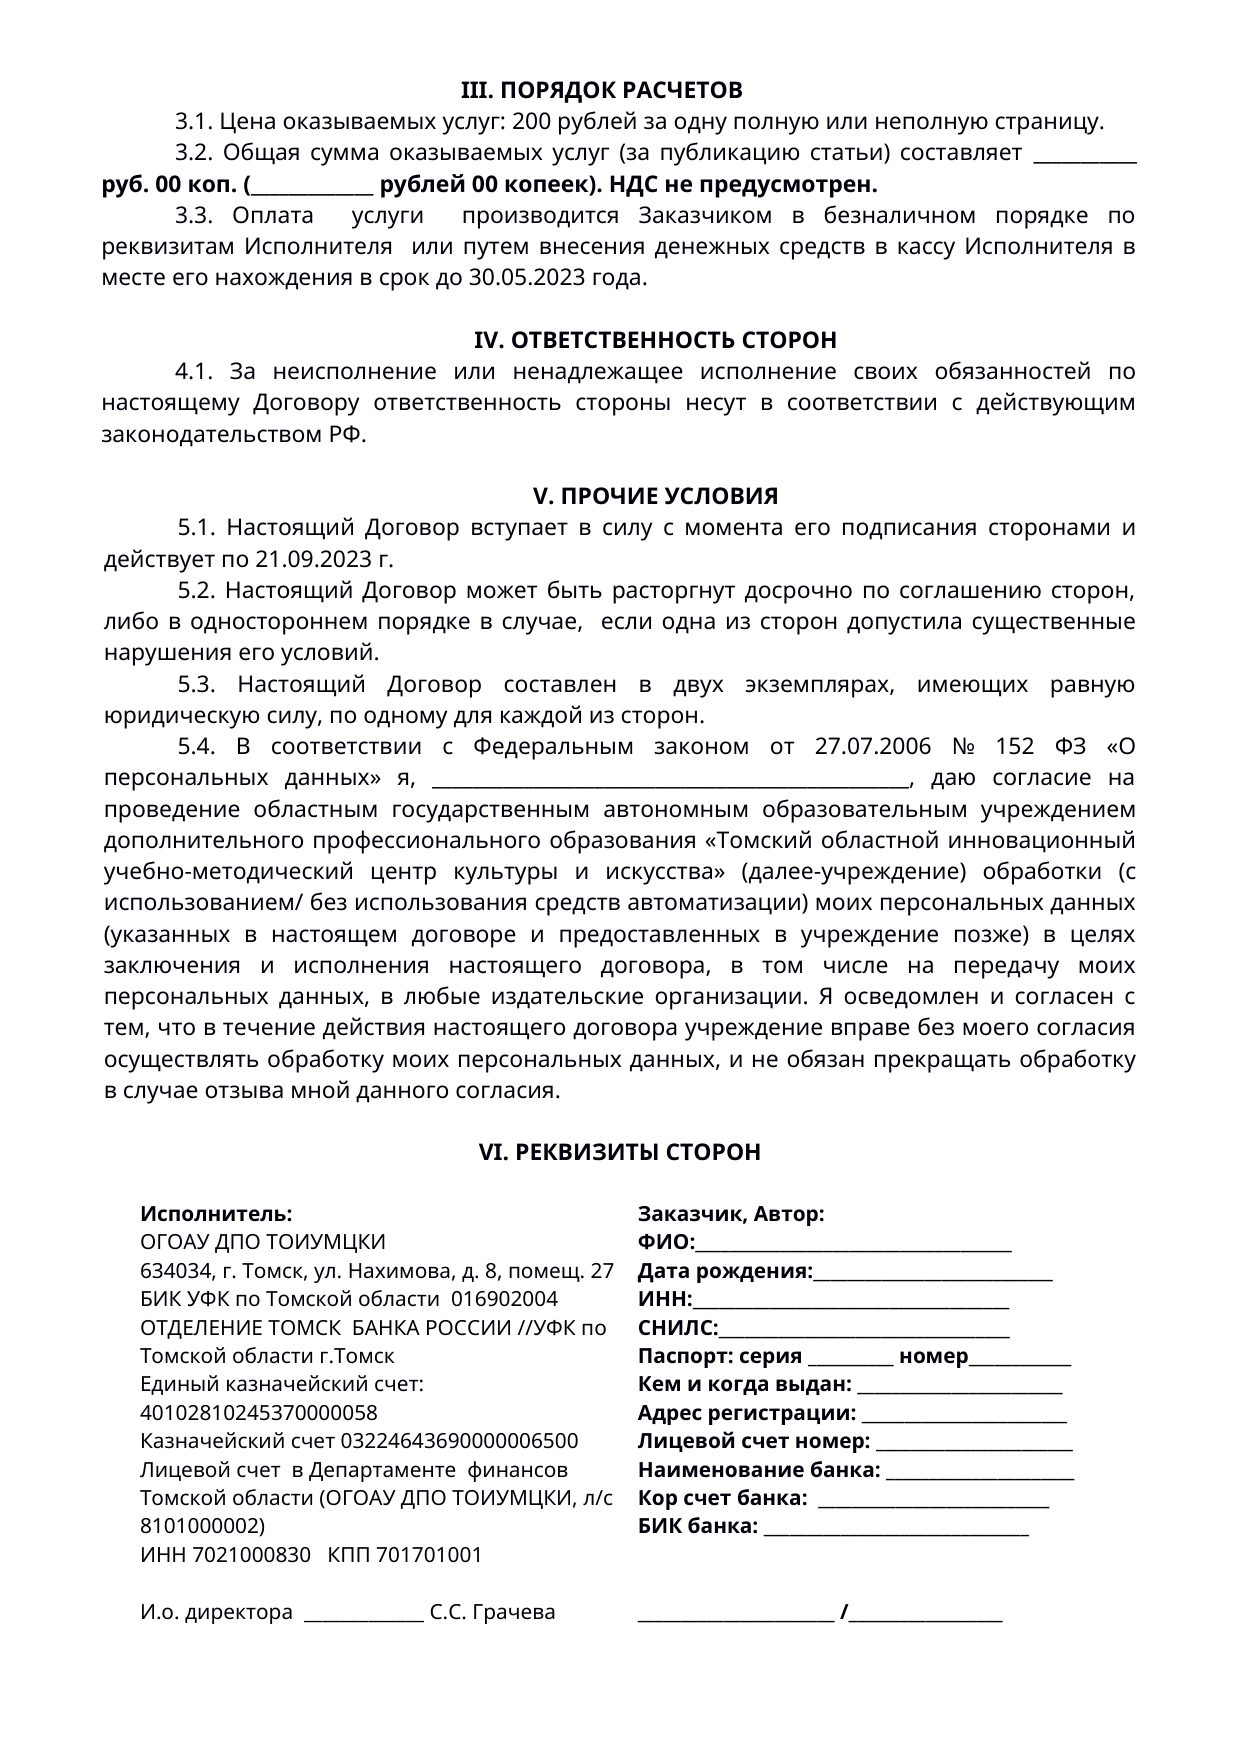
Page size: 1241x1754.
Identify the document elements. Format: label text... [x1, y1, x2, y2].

text 3.2. Общая сумма оказываемых услуг (за публикацию статьи) составляет ___________ руб. 00 коп. (_____________ рублей 00 копеек). НДС не предусмотрен. [101, 136, 1137, 199]
table_header Заказчик, Автор: ФИО:_____________________________________ Дата рождения:____________________________ ИНН:_____________________________________ СНИЛС:__________________________________ Паспорт: серия __________ номер____________ Кем и когда выдан: ________________________ Адрес регистрации: ________________________ Лицевой счет номер: _______________________ Наименование банка: ______________________ Кор счет банка: ___________________________ БИК банка: _______________________________ [626, 1199, 1137, 1597]
table_cell _______________________ /__________________ [626, 1597, 1137, 1625]
text 5.3. Настоящий Договор составлен в двух экземплярах, имеющих равную юридическую силу, по одному для каждой из сторон. [103, 668, 1137, 730]
text IV. ОТВЕТСТВЕННОСТЬ СТОРОН [101, 324, 1137, 355]
text 4.1. За неисполнение или ненадлежащее исполнение своих обязанностей по настоящему Договору ответственность стороны несут в соответствии с действующим законодательством РФ. [101, 355, 1137, 449]
text 3.3. Оплата услуги производится Заказчиком в безналичном порядке по реквизитам Исполнителя или путем внесения денежных средств в кассу Исполнителя в месте его нахождения в срок до 30.05.2023 года. [101, 199, 1137, 293]
text V. ПРОЧИЕ УСЛОВИЯ [101, 480, 1137, 511]
text 5.2. Настоящий Договор может быть расторгнут досрочно по соглашению сторон, либо в одностороннем порядке в случае, если одна из сторон допустила существенные нарушения его условий. [103, 574, 1137, 668]
text VI. РЕКВИЗИТЫ СТОРОН [103, 1136, 1137, 1168]
text 3.1. Цена оказываемых услуг: 200 рублей за одну полную или неполную страницу. [101, 105, 1137, 136]
table_header Исполнитель: ОГОАУ ДПО ТОИУМЦКИ 634034, г. Томск, ул. Нахимова, д. 8, помещ. 27 БИК УФК по Томской области 016902004 ОТДЕЛЕНИЕ ТОМСК БАНКА РОССИИ //УФК по Томской области г.Томск Единый казначейский счет: 40102810245370000058 Казначейский счет 03224643690000006500 Лицевой счет в Департаменте финансов Томской области (ОГОАУ ДПО ТОИУМЦКИ, л/с 8101000002) ИНН 7021000830 КПП 701701001 [129, 1199, 626, 1597]
text 5.1. Настоящий Договор вступает в силу с момента его подписания сторонами и действует по 21.09.2023 г. [103, 511, 1137, 574]
table_cell И.о. директора _____________ С.С. Грачева [129, 1597, 626, 1625]
text III. ПОРЯДОК РАСЧЕТОВ [103, 74, 1137, 105]
text 5.4. В соответствии с Федеральным законом от 27.07.2006 № 152 ФЗ «О персональных данных» я, _______________________________________________, даю согласие на проведение областным государственным автономным образовательным учреждением дополнительного профессионального образования «Томский областной инновационный учебно-методический центр культуры и искусства» (далее-учреждение) обработки (с использованием/ без использования средств автоматизации) моих персональных данных (указанных в настоящем договоре и предоставленных в учреждение позже) в целях заключения и исполнения настоящего договора, в том числе на передачу моих персональных данных, в любые издательские организации. Я осведомлен и согласен с тем, что в течение действия настоящего договора учреждение вправе без моего согласия осуществлять обработку моих персональных данных, и не обязан прекращать обработку в случае отзыва мной данного согласия. [103, 730, 1137, 1105]
